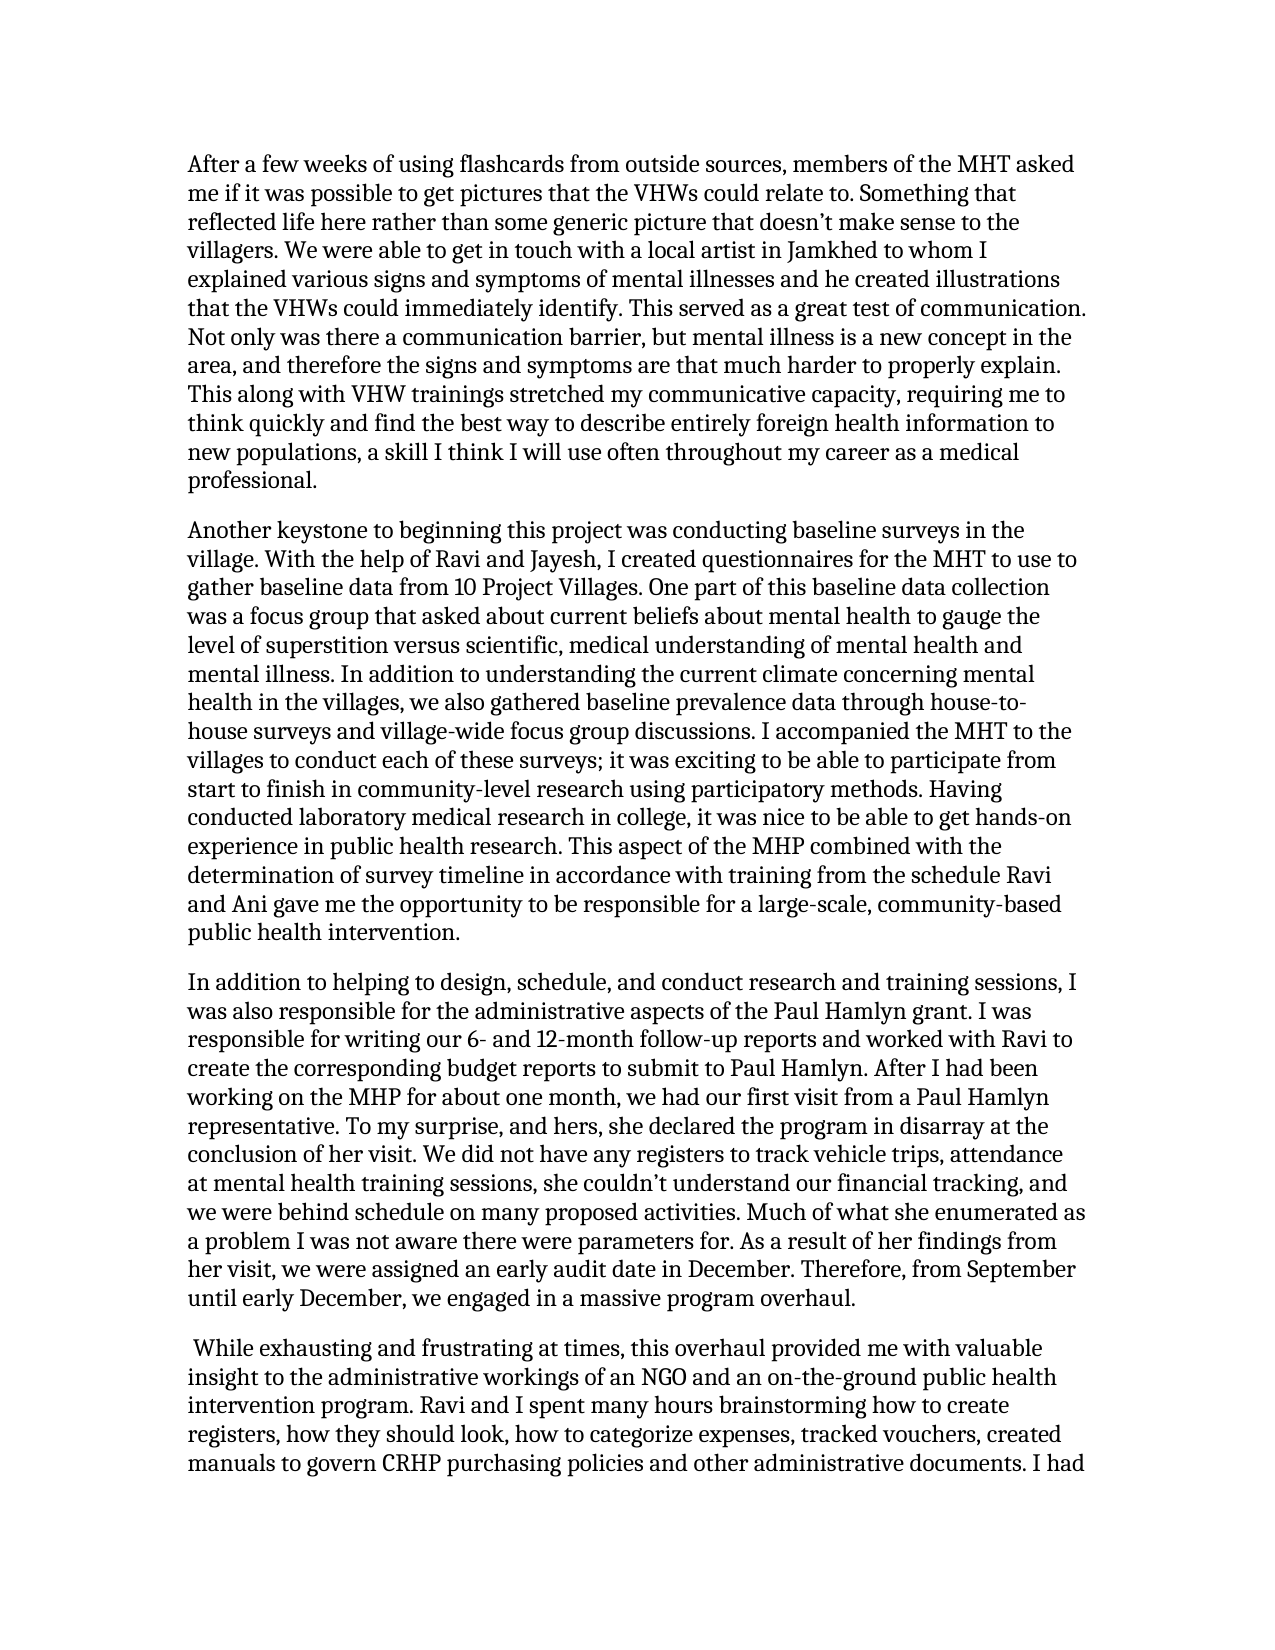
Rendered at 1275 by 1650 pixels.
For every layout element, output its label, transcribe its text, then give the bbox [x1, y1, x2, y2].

text After a few weeks of using flashcards from outside sources, members of the MHT asked me if it was possible to get pictures that the VHWs could relate to. Something that reflected life here rather than some generic picture that doesn’t make sense to the villagers. We were able to get in touch with a local artist in Jamkhed to whom I explained various signs and symptoms of mental illnesses and he created illustrations that the VHWs could immediately identify. This served as a great test of communication. Not only was there a communication barrier, but mental illness is a new concept in the area, and therefore the signs and symptoms are that much harder to properly explain. This along with VHW trainings stretched my communicative capacity, requiring me to think quickly and find the best way to describe entirely foreign health information to new populations, a skill I think I will use often throughout my career as a medical professional. [187, 150, 1087, 495]
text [187, 1334, 1087, 1477]
text In addition to helping to design, schedule, and conduct research and training sessions, I was also responsible for the administrative aspects of the Paul Hamlyn grant. I was responsible for writing our 6- and 12-month follow-up reports and worked with Ravi to create the corresponding budget reports to submit to Paul Hamlyn. After I had been working on the MHP for about one month, we had our first visit from a Paul Hamlyn representative. To my surprise, and hers, she declared the program in disarray at the conclusion of her visit. We did not have any registers to track vehicle trips, attendance at mental health training sessions, she couldn’t understand our financial tracking, and we were behind schedule on many proposed activities. Much of what she enumerated as a problem I was not aware there were parameters for. As a result of her findings from her visit, we were assigned an early audit date in December. Therefore, from September until early December, we engaged in a massive program overhaul. [187, 968, 1087, 1313]
text Another keystone to beginning this project was conducting baseline surveys in the village. With the help of Ravi and Jayesh, I created questionnaires for the MHT to use to gather baseline data from 10 Project Villages. One part of this baseline data collection was a focus group that asked about current beliefs about mental health to gauge the level of superstition versus scientific, medical understanding of mental health and mental illness. In addition to understanding the current climate concerning mental health in the villages, we also gathered baseline prevalence data through house-to-house surveys and village-wide focus group discussions. I accompanied the MHT to the villages to conduct each of these surveys; it was exciting to be able to participate from start to finish in community-level research using participatory methods. Having conducted laboratory medical research in college, it was nice to be able to get hands-on experience in public health research. This aspect of the MHP combined with the determination of survey timeline in accordance with training from the schedule Ravi and Ani gave me the opportunity to be responsible for a large-scale, community-based public health intervention. [187, 516, 1087, 947]
